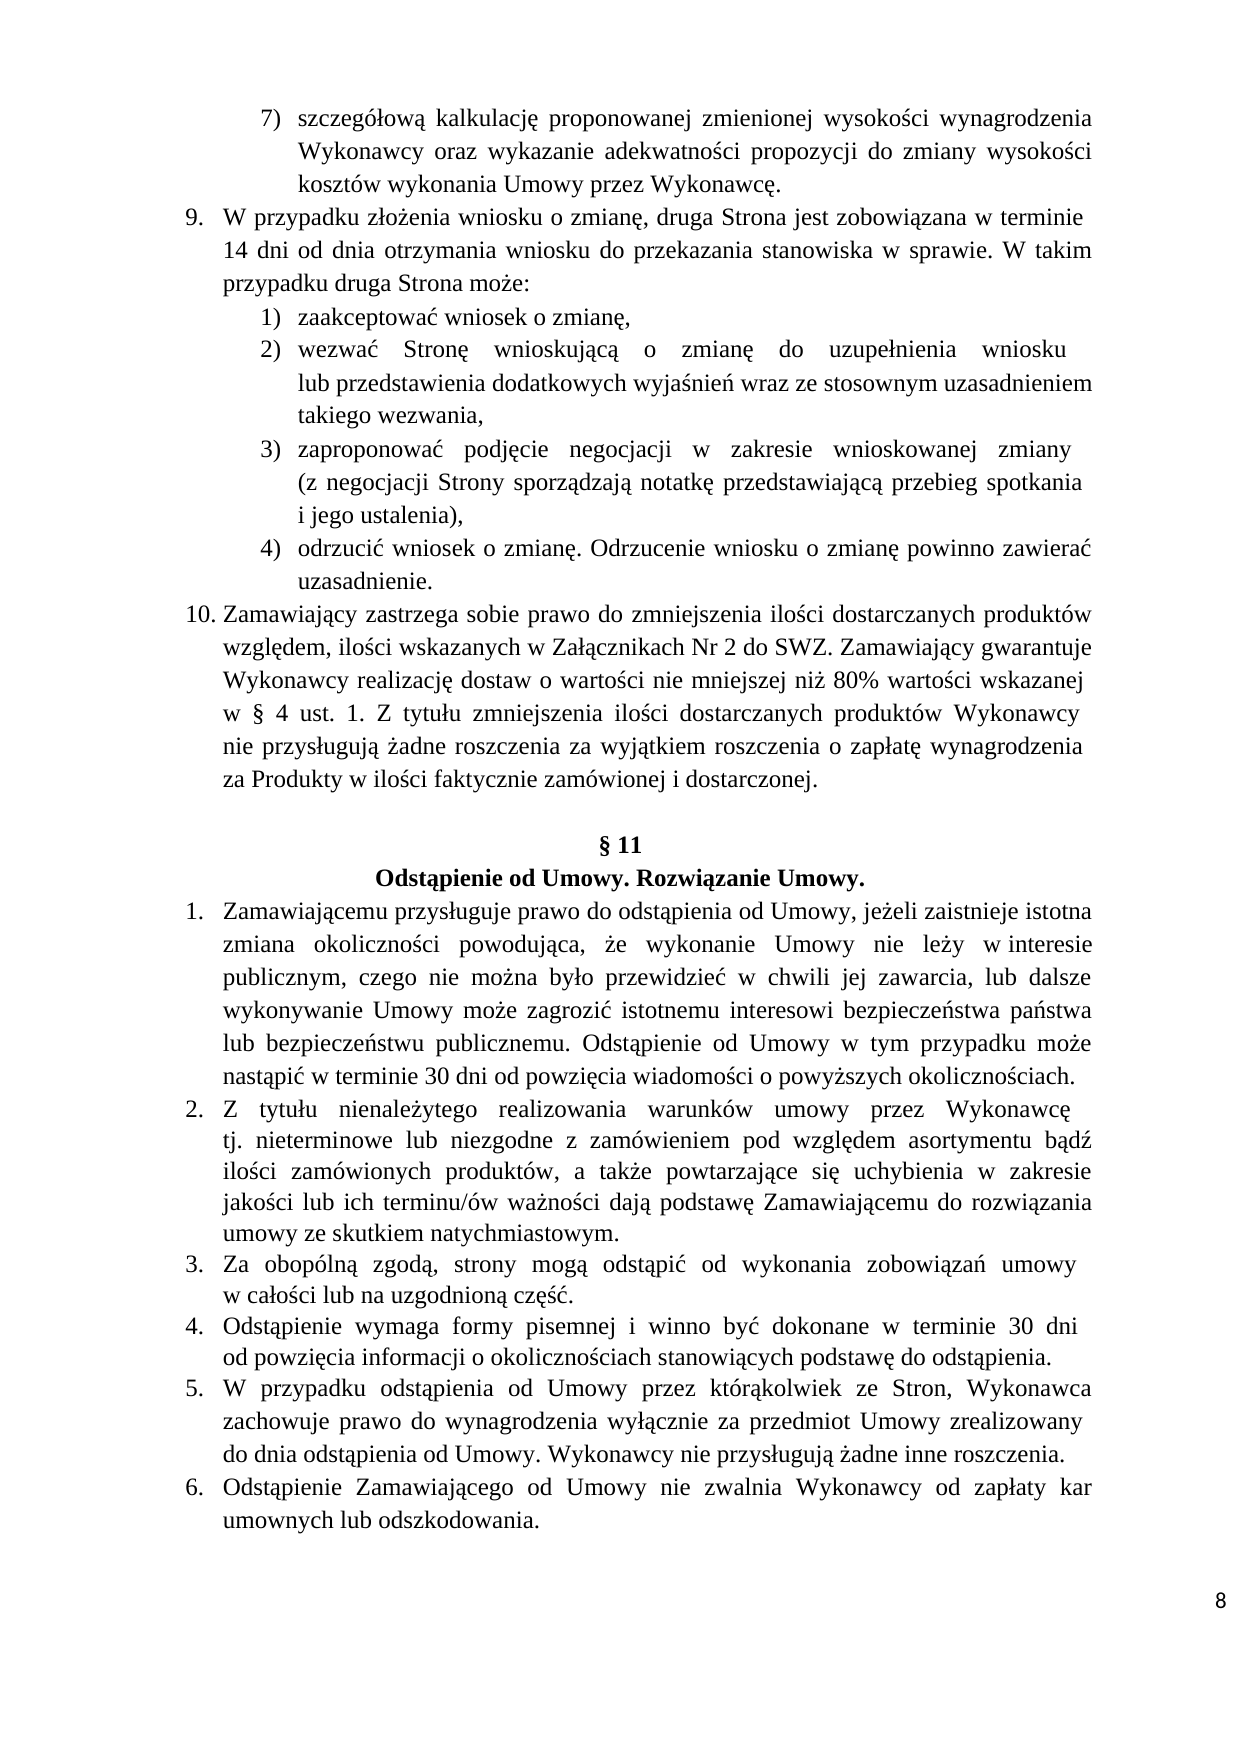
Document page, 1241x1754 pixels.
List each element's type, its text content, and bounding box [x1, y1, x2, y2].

text Odstąpienie od Umowy. Rozwiązanie Umowy. [148, 863, 1093, 892]
list Z tytułu nienależytego realizowania warunków umowy przez Wykonawcę tj. nieterminowe lub niezgodne z zamówieniem pod względem asortymentu bądź ilości zamówionych produktów, a także powtarzające się uchybienia w zakresie jakości lub ich terminu/ów ważności dają podstawę Zamawiającemu do rozwiązania umowy ze skutkiem natychmiastowym. [185, 1094, 1093, 1247]
list Odstąpienie Zamawiającego od Umowy nie zwalnia Wykonawcy od zapłaty kar umownych lub odszkodowania. [185, 1472, 1093, 1534]
list W przypadku odstąpienia od Umowy przez którąkolwiek ze Stron, Wykonawca zachowuje prawo do wynagrodzenia wyłącznie za przedmiot Umowy zrealizowany do dnia odstąpienia od Umowy. Wykonawcy nie przysługują żadne inne roszczenia. [185, 1373, 1093, 1468]
list zaproponować podjęcie negocjacji w zakresie wnioskowanej zmiany (z negocjacji Strony sporządzają notatkę przedstawiającą przebieg spotkania i jego ustalenia), [260, 434, 1093, 528]
list Za obopólną zgodą, strony mogą odstąpić od wykonania zobowiązań umowy w całości lub na uzgodnioną część. [185, 1249, 1093, 1309]
list odrzucić wniosek o zmianę. Odrzucenie wniosku o zmianę powinno zawierać uzasadnienie. [260, 533, 1093, 594]
text § 11 [148, 830, 1093, 859]
list W przypadku złożenia wniosku o zmianę, druga Strona jest zobowiązana w terminie 14 dni od dnia otrzymania wniosku do przekazania stanowiska w sprawie. W takim przypadku druga Strona może: [185, 202, 1093, 297]
list Zamawiający zastrzega sobie prawo do zmniejszenia ilości dostarczanych produktów względem, ilości wskazanych w Załącznikach Nr 2 do SWZ. Zamawiający gwarantuje Wykonawcy realizację dostaw o wartości nie mniejszej niż 80% wartości wskazanej w § 4 ust. 1. Z tytułu zmniejszenia ilości dostarczanych produktów Wykonawcy nie przysługują żadne roszczenia za wyjątkiem roszczenia o zapłatę wynagrodzenia za Produkty w ilości faktycznie zamówionej i dostarczonej. [185, 599, 1093, 793]
list Zamawiającemu przysługuje prawo do odstąpienia od Umowy, jeżeli zaistnieje istotna zmiana okoliczności powodująca, że wykonanie Umowy nie leży w interesie publicznym, czego nie można było przewidzieć w chwili jej zawarcia, lub dalsze wykonywanie Umowy może zagrozić istotnemu interesowi bezpieczeństwa państwa lub bezpieczeństwu publicznemu. Odstąpienie od Umowy w tym przypadku może nastąpić w terminie 30 dni od powzięcia wiadomości o powyższych okolicznościach. [185, 896, 1093, 1090]
list szczegółową kalkulację proponowanej zmienionej wysokości wynagrodzenia Wykonawcy oraz wykazanie adekwatności propozycji do zmiany wysokości kosztów wykonania Umowy przez Wykonawcę. [260, 103, 1093, 198]
list wezwać Stronę wnioskującą o zmianę do uzupełnienia wniosku lub przedstawienia dodatkowych wyjaśnień wraz ze stosownym uzasadnieniem takiego wezwania, [260, 334, 1093, 429]
list zaakceptować wniosek o zmianę, [260, 302, 1093, 330]
list Odstąpienie wymaga formy pisemnej i winno być dokonane w terminie 30 dni od powzięcia informacji o okolicznościach stanowiących podstawę do odstąpienia. [185, 1311, 1093, 1371]
